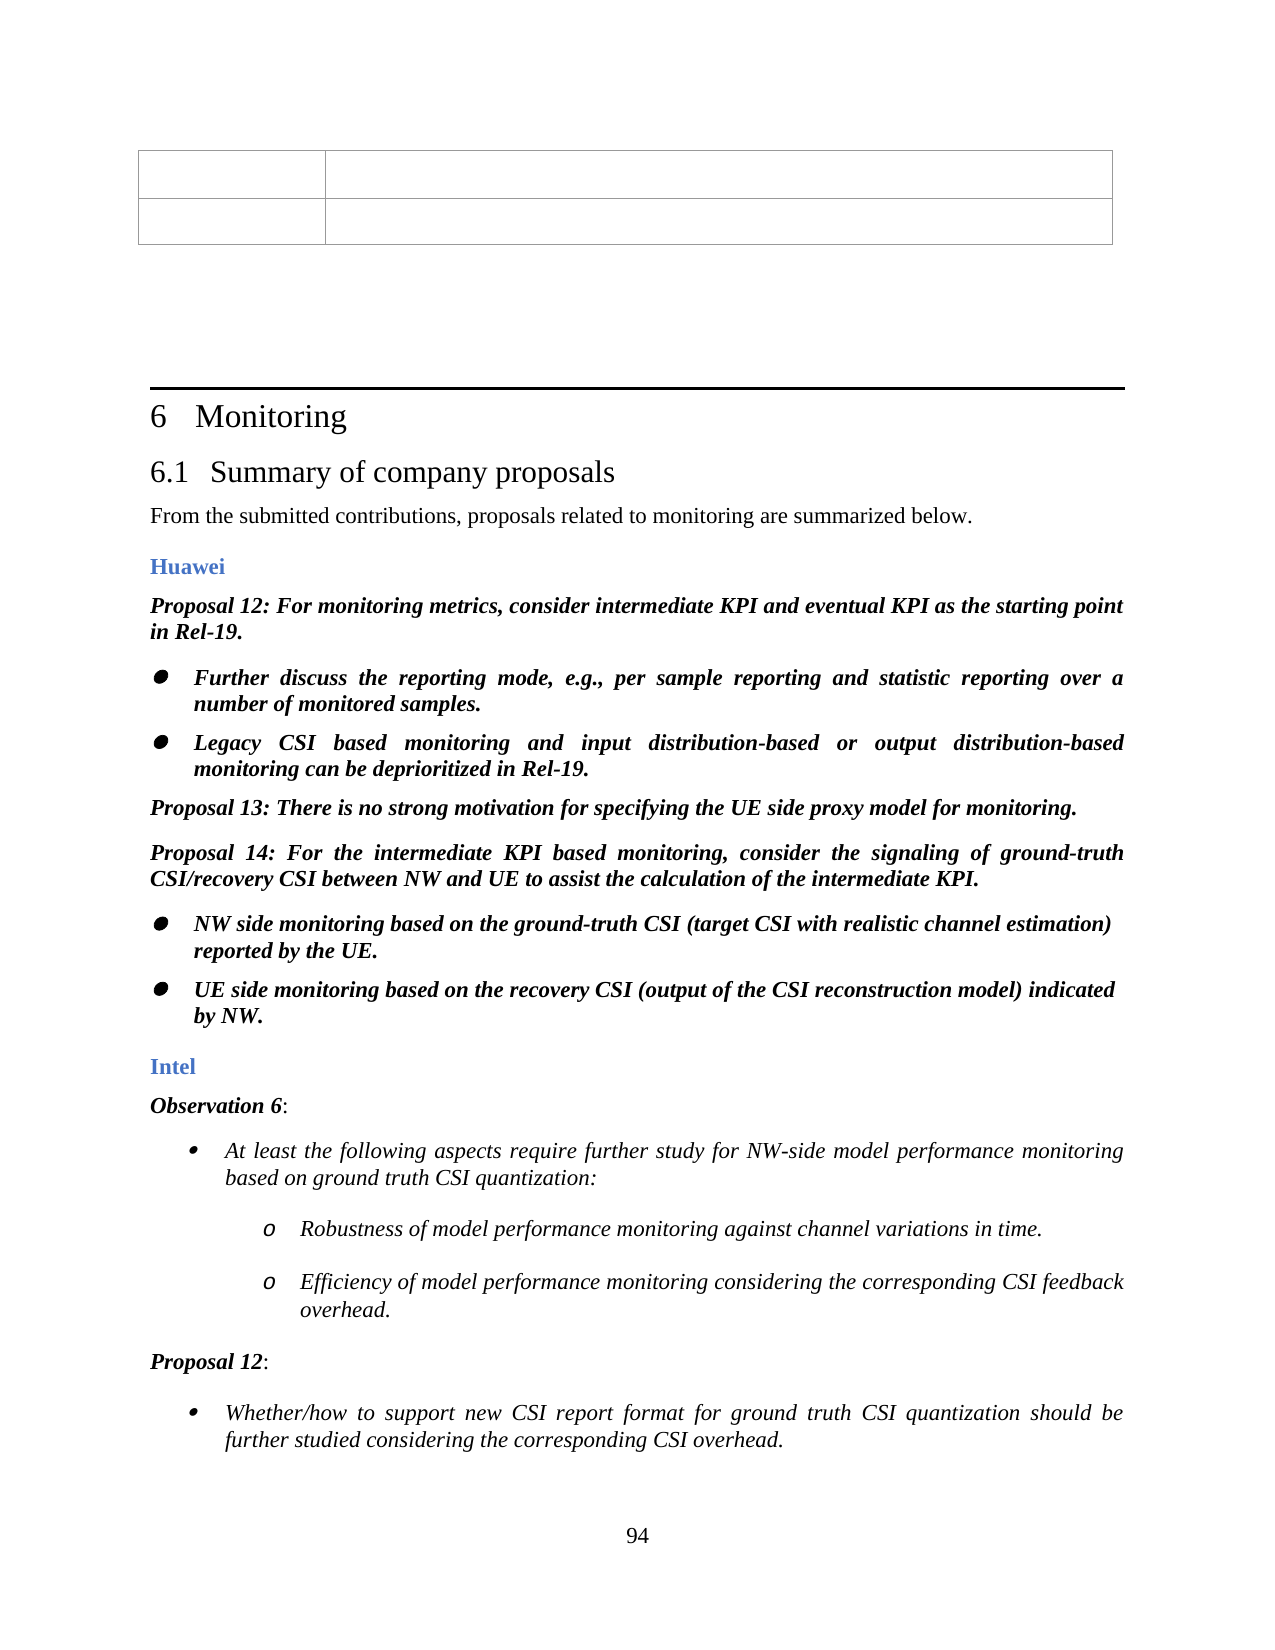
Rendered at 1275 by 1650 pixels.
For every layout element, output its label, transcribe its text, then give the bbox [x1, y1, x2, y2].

list NW side monitoring based on the ground-truth CSI (target CSI with realistic channel estimation) reported by the UE. [150, 911, 1125, 963]
text Intel [150, 1053, 1125, 1080]
subtitle Summary of company proposals [150, 453, 1125, 489]
text Proposal 12: For monitoring metrics, consider intermediate KPI and eventual KPI as the starting point in Rel-19. [150, 592, 1125, 645]
list At least the following aspects require further study for NW-side model performance monitoring based on ground truth CSI quantization: [187, 1137, 1125, 1190]
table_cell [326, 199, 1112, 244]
list Whether/how to support new CSI report format for ground truth CSI quantization should be further studied considering the corresponding CSI overhead. [187, 1399, 1125, 1452]
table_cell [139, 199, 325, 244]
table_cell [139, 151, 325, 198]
list Robustness of model performance monitoring against channel variations in time. [262, 1215, 1125, 1243]
list Efficiency of model performance monitoring considering the corresponding CSI feedback overhead. [262, 1268, 1125, 1323]
text Proposal 14: For the intermediate KPI based monitoring, consider the signaling of ground-truth CSI/recovery CSI between NW and UE to assist the calculation of the intermediate KPI. [150, 839, 1125, 892]
text Proposal 12: [150, 1348, 1125, 1374]
text Proposal 13: There is no strong motivation for specifying the UE side proxy model for monitoring. [150, 794, 1125, 820]
list Further discuss the reporting mode, e.g., per sample reporting and statistic reporting over a number of monitored samples. [150, 663, 1125, 716]
text Huawei [150, 553, 1125, 579]
subtitle Monitoring [150, 390, 1125, 435]
text Observation 6: [150, 1092, 1125, 1119]
list UE side monitoring based on the recovery CSI (output of the CSI reconstruction model) indicated by NW. [150, 976, 1125, 1028]
list Legacy CSI based monitoring and input distribution-based or output distribution-based monitoring can be deprioritized in Rel-19. [150, 729, 1125, 781]
text From the submitted contributions, proposals related to monitoring are summarized below. [150, 502, 1125, 528]
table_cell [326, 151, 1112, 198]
